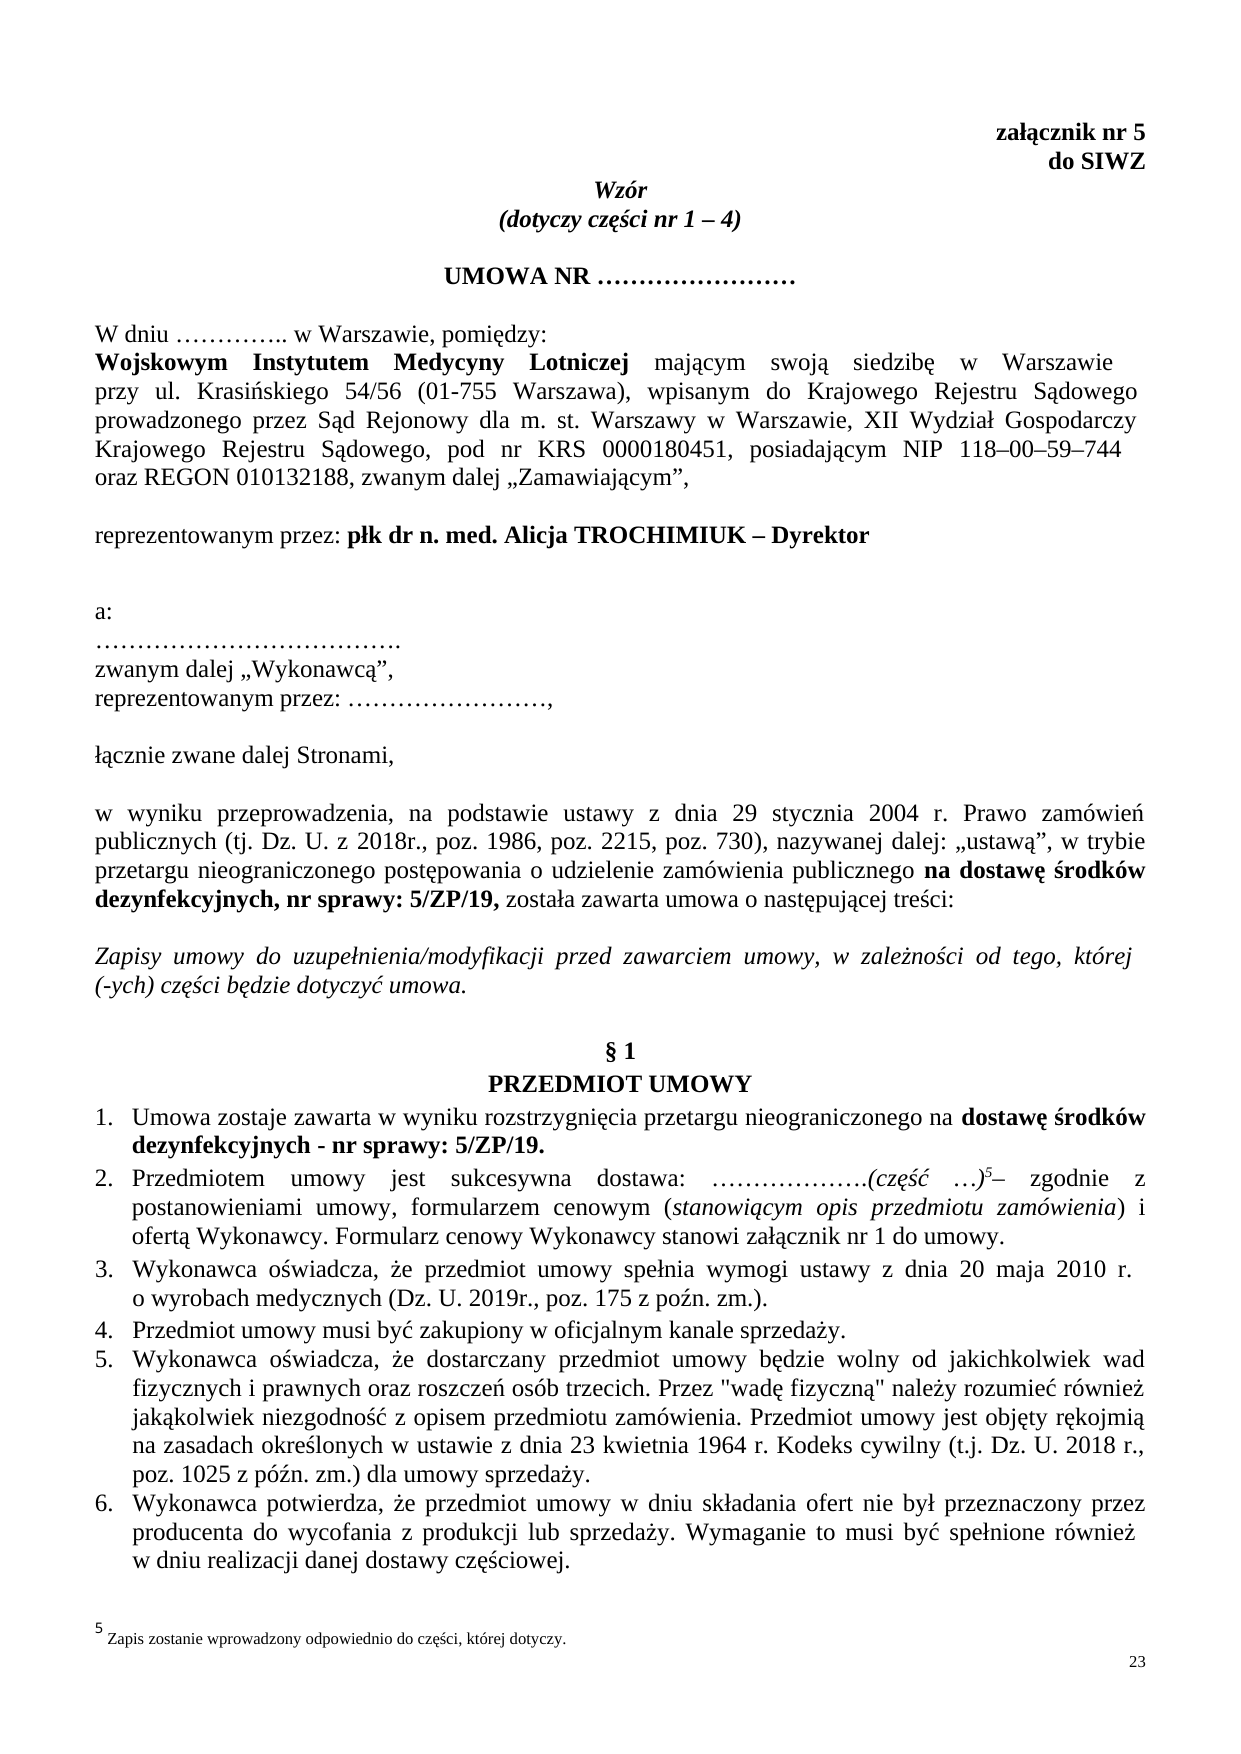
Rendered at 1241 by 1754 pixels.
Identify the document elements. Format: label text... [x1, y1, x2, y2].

text do SIWZ [94, 146, 1146, 175]
text W dniu ………….. w Warszawie, pomiędzy: [94, 319, 1138, 347]
list Wykonawca potwierdza, że przedmiot umowy w dniu składania ofert nie był przeznaczony przez producenta do wycofania z produkcji lub sprzedaży. Wymaganie to musi być spełnione również w dniu realizacji danej dostawy częściowej. [94, 1488, 1146, 1574]
text § 1 [94, 1036, 1146, 1065]
list Wykonawca oświadcza, że przedmiot umowy spełnia wymogi ustawy z dnia 20 maja 2010 r. o wyrobach medycznych (Dz. U. 2019r., poz. 175 z poźn. zm.). [95, 1254, 1146, 1311]
text załącznik nr 5 [94, 117, 1146, 146]
text reprezentowanym przez: płk dr n. med. Alicja TROCHIMIUK – Dyrektor [94, 520, 1146, 549]
list Przedmiotem umowy jest sukcesywna dostawa: ……………….(część …)– zgodnie z postanowieniami umowy, formularzem cenowym (stanowiącym opis przedmiotu zamówienia) i ofertą Wykonawcy. Formularz cenowy Wykonawcy stanowi załącznik nr 1 do umowy. [94, 1163, 1146, 1250]
text a: [94, 596, 1138, 625]
text ………………………………. [94, 625, 1138, 654]
text Zapisy umowy do uzupełnienia/modyfikacji przed zawarciem umowy, w zależności od tego, której (-ych) części będzie dotyczyć umowa. [94, 941, 1146, 999]
title UMOWA NR …………………… [94, 261, 1146, 290]
text zwanym dalej „Wykonawcą”, [94, 654, 1146, 683]
text Wzór [94, 175, 1146, 204]
text PRZEDMIOT UMOWY [94, 1069, 1146, 1098]
text łącznie zwane dalej Stronami, [94, 740, 1146, 769]
text reprezentowanym przez: ……………………, [94, 683, 1138, 711]
text (dotyczy części nr 1 – 4) [94, 204, 1146, 232]
text Wojskowym Instytutem Medycyny Lotniczej mającym swoją siedzibę w Warszawie przy ul. Krasińskiego 54/56 (01-755 Warszawa), wpisanym do Krajowego Rejestru Sądowego prowadzonego przez Sąd Rejonowy dla m. st. Warszawy w Warszawie, XII Wydział Gospodarczy Krajowego Rejestru Sądowego, pod nr KRS 0000180451, posiadającym NIP 118–00–59–744 oraz REGON 010132188, zwanym dalej „Zamawiającym”, [94, 347, 1138, 491]
text w wyniku przeprowadzenia, na podstawie ustawy z dnia 29 stycznia 2004 r. Prawo zamówień publicznych (tj. Dz. U. z 2018r., poz. 1986, poz. 2215, poz. 730), nazywanej dalej: „ustawą”, w trybie przetargu nieograniczonego postępowania o udzielenie zamówienia publicznego na dostawę środków dezynfekcyjnych, nr sprawy: 5/ZP/19, została zawarta umowa o następującej treści: [94, 798, 1146, 913]
list Przedmiot umowy musi być zakupiony w oficjalnym kanale sprzedaży. [94, 1316, 1146, 1344]
list Wykonawca oświadcza, że dostarczany przedmiot umowy będzie wolny od jakichkolwiek wad fizycznych i prawnych oraz roszczeń osób trzecich. Przez "wadę fizyczną" należy rozumieć również jakąkolwiek niezgodność z opisem przedmiotu zamówienia. Przedmiot umowy jest objęty rękojmią na zasadach określonych w ustawie z dnia 23 kwietnia 1964 r. Kodeks cywilny (t.j. Dz. U. 2018 r., poz. 1025 z późn. zm.) dla umowy sprzedaży. [94, 1344, 1146, 1488]
list Umowa zostaje zawarta w wyniku rozstrzygnięcia przetargu nieograniczonego na dostawę środków dezynfekcyjnych - nr sprawy: 5/ZP/19. [94, 1102, 1146, 1159]
